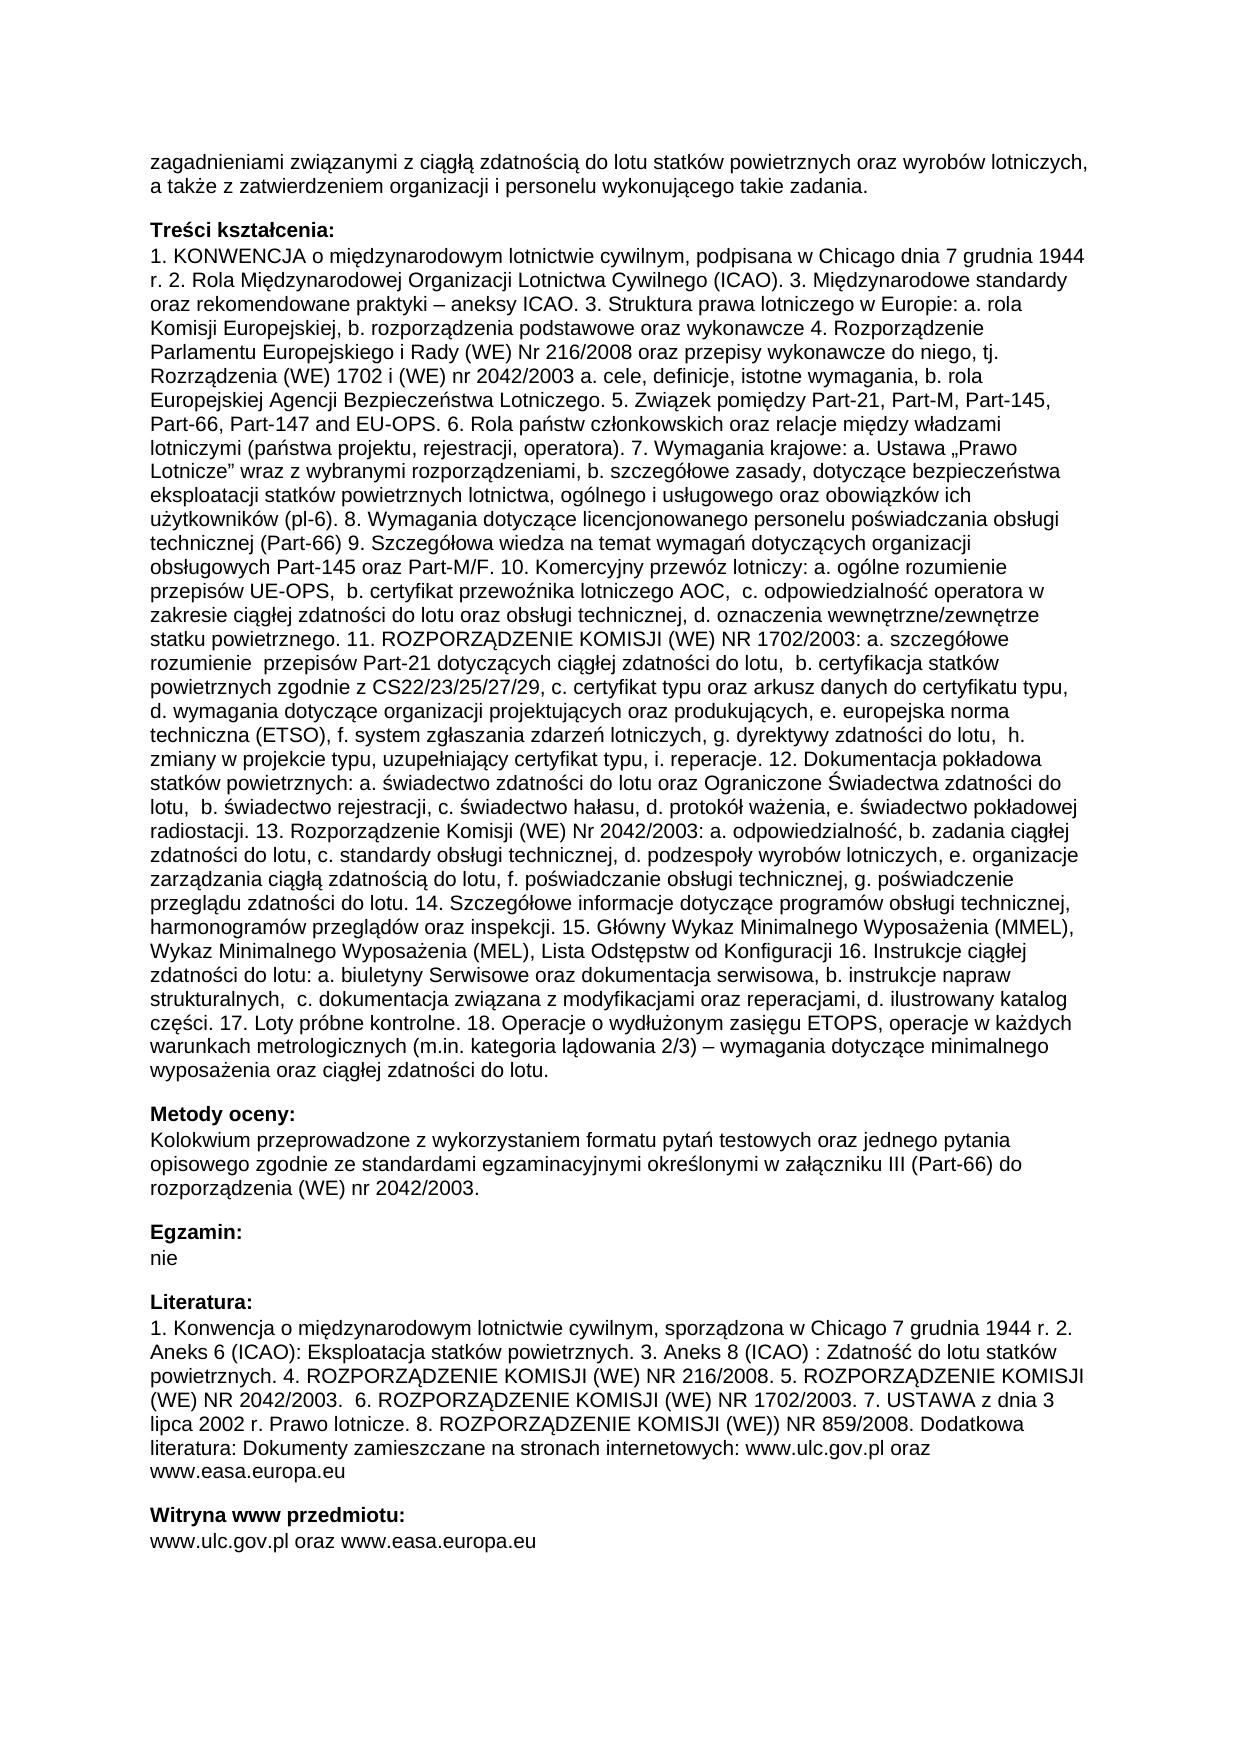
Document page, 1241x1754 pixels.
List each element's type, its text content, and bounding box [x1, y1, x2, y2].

text www.ulc.gov.pl oraz www.easa.europa.eu [150, 1529, 1090, 1553]
text 1. Konwencja o międzynarodowym lotnictwie cywilnym, sporządzona w Chicago 7 grudnia 1944 r. 2. Aneks 6 (ICAO): Eksploatacja statków powietrznych. 3. Aneks 8 (ICAO) : Zdatność do lotu statków powietrznych. 4. ROZPORZĄDZENIE KOMISJI (WE) NR 216/2008. 5. ROZPORZĄDZENIE KOMISJI (WE) NR 2042/2003. 6. ROZPORZĄDZENIE KOMISJI (WE) NR 1702/2003. 7. USTAWA z dnia 3 lipca 2002 r. Prawo lotnicze. 8. ROZPORZĄDZENIE KOMISJI (WE)) NR 859/2008. Dodatkowa literatura: Dokumenty zamieszczane na stronach internetowych: www.ulc.gov.pl oraz www.easa.europa.eu [150, 1316, 1090, 1483]
text Metody oceny: [150, 1102, 1090, 1126]
text Literatura: [150, 1289, 1090, 1313]
text nie [150, 1246, 1090, 1270]
text Treści kształcenia: [150, 218, 1090, 242]
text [150, 150, 1090, 198]
text Egzamin: [150, 1220, 1090, 1244]
text Kolokwium przeprowadzone z wykorzystaniem formatu pytań testowych oraz jednego pytania opisowego zgodnie ze standardami egzaminacyjnymi określonymi w załączniku III (Part-66) do rozporządzenia (WE) nr 2042/2003. [150, 1128, 1090, 1200]
text Witryna www przedmiotu: [150, 1503, 1090, 1527]
text 1. KONWENCJA o międzynarodowym lotnictwie cywilnym, podpisana w Chicago dnia 7 grudnia 1944 r. 2. Rola Międzynarodowej Organizacji Lotnictwa Cywilnego (ICAO). 3. Międzynarodowe standardy oraz rekomendowane praktyki – aneksy ICAO. 3. Struktura prawa lotniczego w Europie: a. rola Komisji Europejskiej, b. rozporządzenia podstawowe oraz wykonawcze 4. Rozporządzenie Parlamentu Europejskiego i Rady (WE) Nr 216/2008 oraz przepisy wykonawcze do niego, tj. Rozrządzenia (WE) 1702 i (WE) nr 2042/2003 a. cele, definicje, istotne wymagania, b. rola Europejskiej Agencji Bezpieczeństwa Lotniczego. 5. Związek pomiędzy Part-21, Part-M, Part-145, Part-66, Part-147 and EU-OPS. 6. Rola państw członkowskich oraz relacje między władzami lotniczymi (państwa projektu, rejestracji, operatora). 7. Wymagania krajowe: a. Ustawa „Prawo Lotnicze” wraz z wybranymi rozporządzeniami, b. szczegółowe zasady, dotyczące bezpieczeństwa eksploatacji statków powietrznych lotnictwa, ogólnego i usługowego oraz obowiązków ich użytkowników (pl-6). 8. Wymagania dotyczące licencjonowanego personelu poświadczania obsługi technicznej (Part-66) 9. Szczegółowa wiedza na temat wymagań dotyczących organizacji obsługowych Part-145 oraz Part-M/F. 10. Komercyjny przewóz lotniczy: a. ogólne rozumienie przepisów UE-OPS, b. certyfikat przewoźnika lotniczego AOC, c. odpowiedzialność operatora w zakresie ciągłej zdatności do lotu oraz obsługi technicznej, d. oznaczenia wewnętrzne/zewnętrze statku powietrznego. 11. ROZPORZĄDZENIE KOMISJI (WE) NR 1702/2003: a. szczegółowe rozumienie przepisów Part-21 dotyczących ciągłej zdatności do lotu, b. certyfikacja statków powietrznych zgodnie z CS22/23/25/27/29, c. certyfikat typu oraz arkusz danych do certyfikatu typu, d. wymagania dotyczące organizacji projektujących oraz produkujących, e. europejska norma techniczna (ETSO), f. system zgłaszania zdarzeń lotniczych, g. dyrektywy zdatności do lotu, h. zmiany w projekcie typu, uzupełniający certyfikat typu, i. reperacje. 12. Dokumentacja pokładowa statków powietrznych: a. świadectwo zdatności do lotu oraz Ograniczone Świadectwa zdatności do lotu, b. świadectwo rejestracji, c. świadectwo hałasu, d. protokół ważenia, e. świadectwo pokładowej radiostacji. 13. Rozporządzenie Komisji (WE) Nr 2042/2003: a. odpowiedzialność, b. zadania ciągłej zdatności do lotu, c. standardy obsługi technicznej, d. podzespoły wyrobów lotniczych, e. organizacje zarządzania ciągłą zdatnością do lotu, f. poświadczanie obsługi technicznej, g. poświadczenie przeglądu zdatności do lotu. 14. Szczegółowe informacje dotyczące programów obsługi technicznej, harmonogramów przeglądów oraz inspekcji. 15. Główny Wykaz Minimalnego Wyposażenia (MMEL), Wykaz Minimalnego Wyposażenia (MEL), Lista Odstępstw od Konfiguracji 16. Instrukcje ciągłej zdatności do lotu: a. biuletyny Serwisowe oraz dokumentacja serwisowa, b. instrukcje napraw strukturalnych, c. dokumentacja związana z modyfikacjami oraz reperacjami, d. ilustrowany katalog części. 17. Loty próbne kontrolne. 18. Operacje o wydłużonym zasięgu ETOPS, operacje w każdych warunkach metrologicznych (m.in. kategoria lądowania 2/3) – wymagania dotyczące minimalnego wyposażenia oraz ciągłej zdatności do lotu. [150, 244, 1090, 1082]
